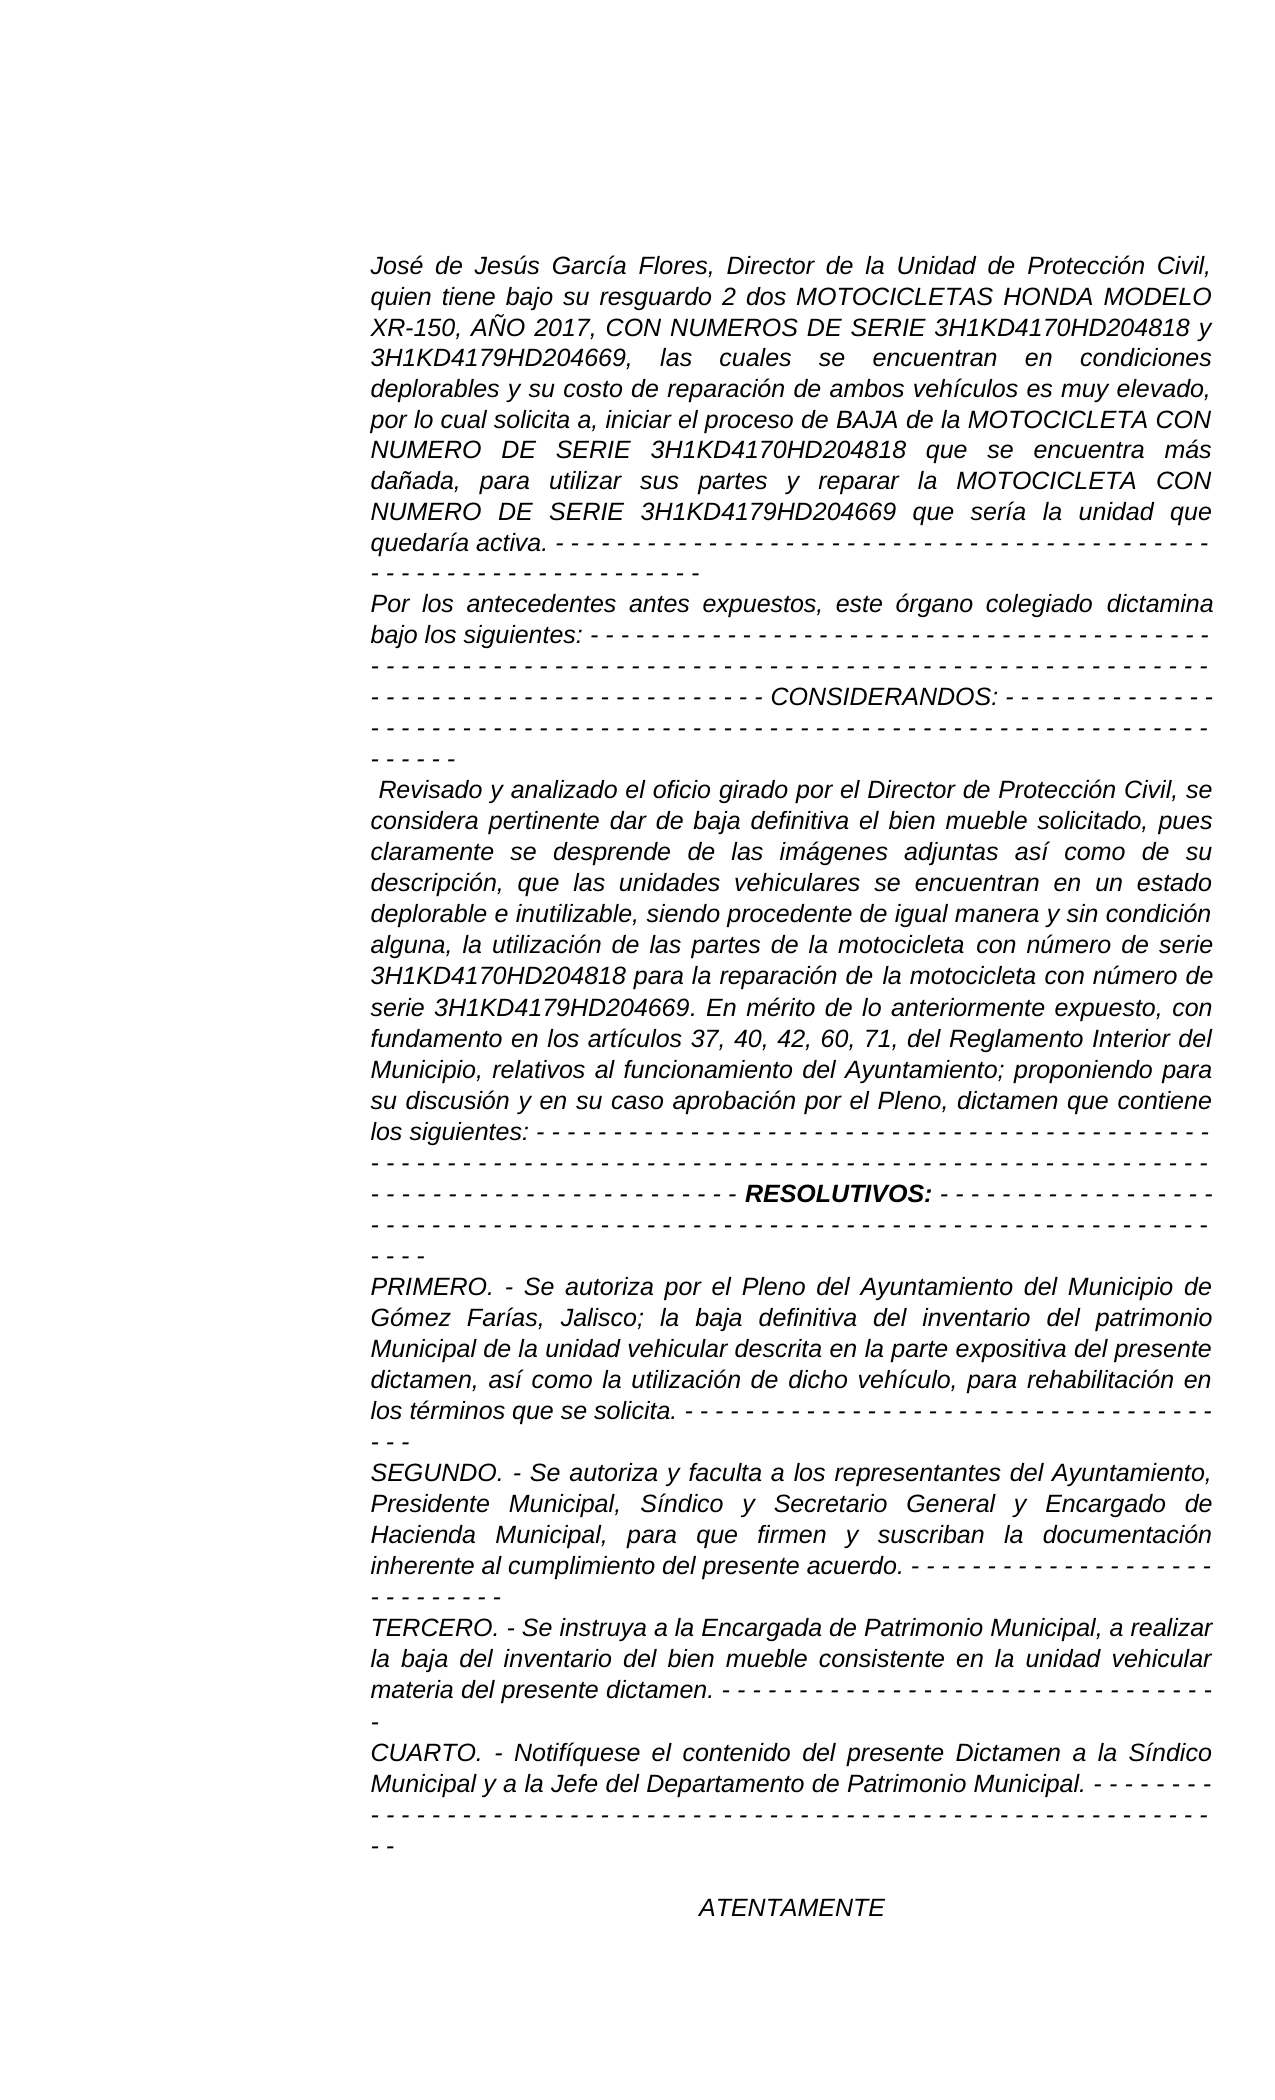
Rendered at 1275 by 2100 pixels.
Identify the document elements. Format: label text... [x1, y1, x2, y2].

list CUARTO. - Notifíquese el contenido del presente Dictamen a la Síndico Municipal y a la Jefe del Departamento de Patrimonio Municipal. - - - - - - - - - - - - - - - - - - - - - - - - - - - - - - - - - - - - - - - - - - - - - - - - - - - - - - - - - - - - - - - - - [370, 1738, 1216, 1859]
list TERCERO. - Se instruya a la Encargada de Patrimonio Municipal, a realizar la baja del inventario del bien mueble consistente en la unidad vehicular materia del presente dictamen. - - - - - - - - - - - - - - - - - - - - - - - - - - - - - - - - - [370, 1613, 1216, 1735]
list Revisado y analizado el oficio girado por el Director de Protección Civil, se considera pertinente dar de baja definitiva el bien mueble solicitado, pues claramente se desprende de las imágenes adjuntas así como de su descripción, que las unidades vehiculares se encuentran en un estado deplorable e inutilizable, siendo procedente de igual manera y sin condición alguna, la utilización de las partes de la motocicleta con número de serie 3H1KD4170HD204818 para la reparación de la motocicleta con número de serie 3H1KD4179HD204669. En mérito de lo anteriormente expuesto, con fundamento en los artículos 37, 40, 42, 60, 71, del Reglamento Interior del Municipio, relativos al funcionamiento del Ayuntamiento; proponiendo para su discusión y en su caso aprobación por el Pleno, dictamen que contiene los siguientes: - - - - - - - - - - - - - - - - - - - - - - - - - - - - - - - - - - - - - - - - - - - - - - - - - - - - - - - - - - - - - - - - - - - - - - - - - - - - - - - - - - - - - - - - - - - - - - - - - - - - - - - - - - - - - - - - - - - - - - - - - - - RESOLUTIVOS: - - - - - - - - - - - - - - - - - - - - - - - - - - - - - - - - - - - - - - - - - - - - - - - - - - - - - - - - - - - - - - - - - - - - - - - - - - - - - [370, 775, 1216, 1270]
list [370, 251, 1215, 587]
list Por los antecedentes antes expuestos, este órgano colegiado dictamina bajo los siguientes: - - - - - - - - - - - - - - - - - - - - - - - - - - - - - - - - - - - - - - - - - - - - - - - - - - - - - - - - - - - - - - - - - - - - - - - - - - - - - - - - - - - - - - - - - - - - - - - - - - - - - - - - - - - - - - - - - - - - - - - - - - CONSIDERANDOS: - - - - - - - - - - - - - - - - - - - - - - - - - - - - - - - - - - - - - - - - - - - - - - - - - - - - - - - - - - - - - - - - - - - - - - - - - - - [370, 589, 1216, 773]
list SEGUNDO. - Se autoriza y faculta a los representantes del Ayuntamiento, Presidente Municipal, Síndico y Secretario General y Encargado de Hacienda Municipal, para que firmen y suscriban la documentación inherente al cumplimiento del presente acuerdo. - - - - - - - - - - - - - - - - - - - - - - - - - - - - - [370, 1458, 1216, 1611]
list PRIMERO. - Se autoriza por el Pleno del Ayuntamiento del Municipio de Gómez Farías, Jalisco; la baja definitiva del inventario del patrimonio Municipal de la unidad vehicular descrita en la parte expositiva del presente dictamen, así como la utilización de dicho vehículo, para rehabilitación en los términos que se solicita. - - - - - - - - - - - - - - - - - - - - - - - - - - - - - - - - - - - - - - [370, 1272, 1216, 1456]
list ATENTAMENTE [370, 1893, 1216, 1922]
